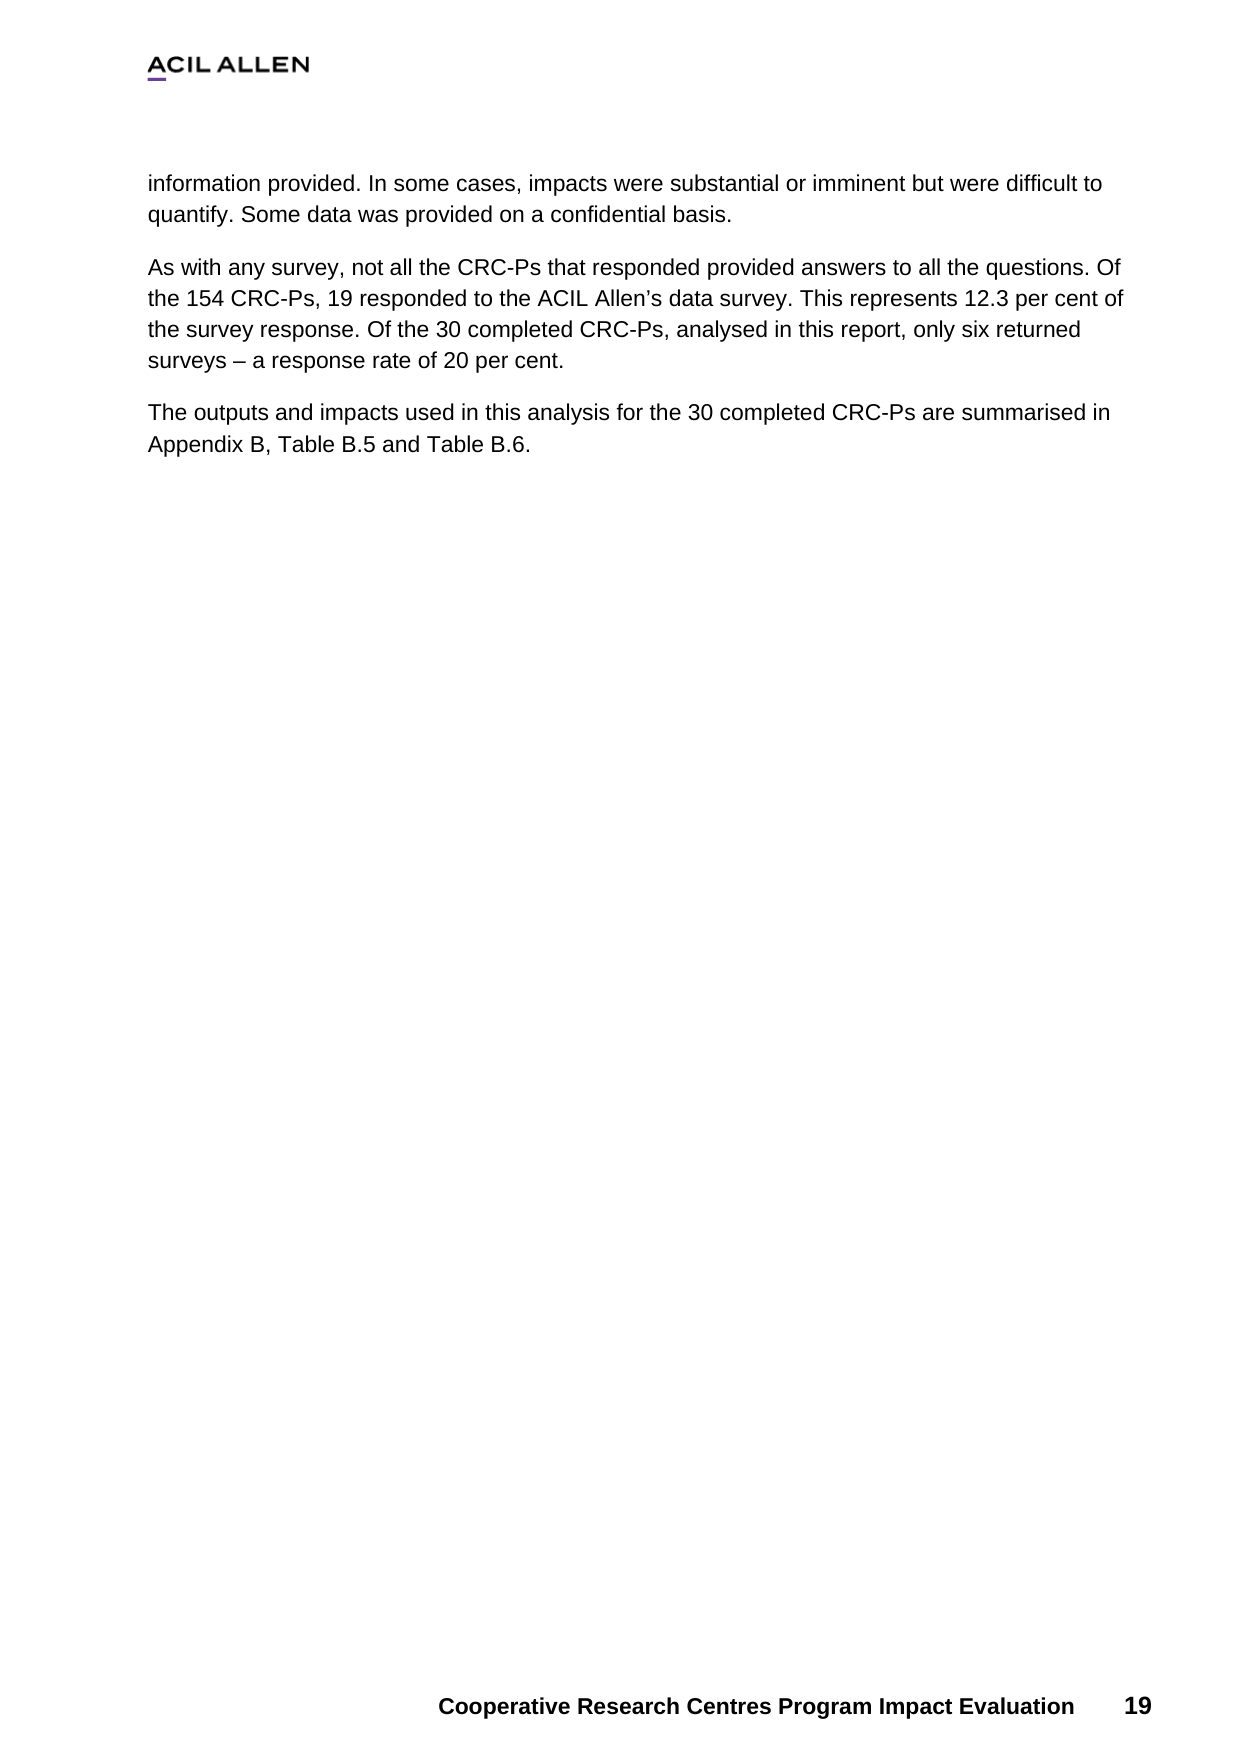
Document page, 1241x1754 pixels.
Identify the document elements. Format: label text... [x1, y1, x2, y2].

picture [147, 56, 309, 81]
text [148, 165, 1152, 228]
text As with any survey, not all the CRC-Ps that responded provided answers to all the questions. Of the 154 CRC-Ps, 19 responded to the ACIL Allen’s data survey. This represents 12.3 per cent of the survey response. Of the 30 completed CRC-Ps, analysed in this report, only six returned surveys – a response rate of 20 per cent. [148, 248, 1152, 373]
